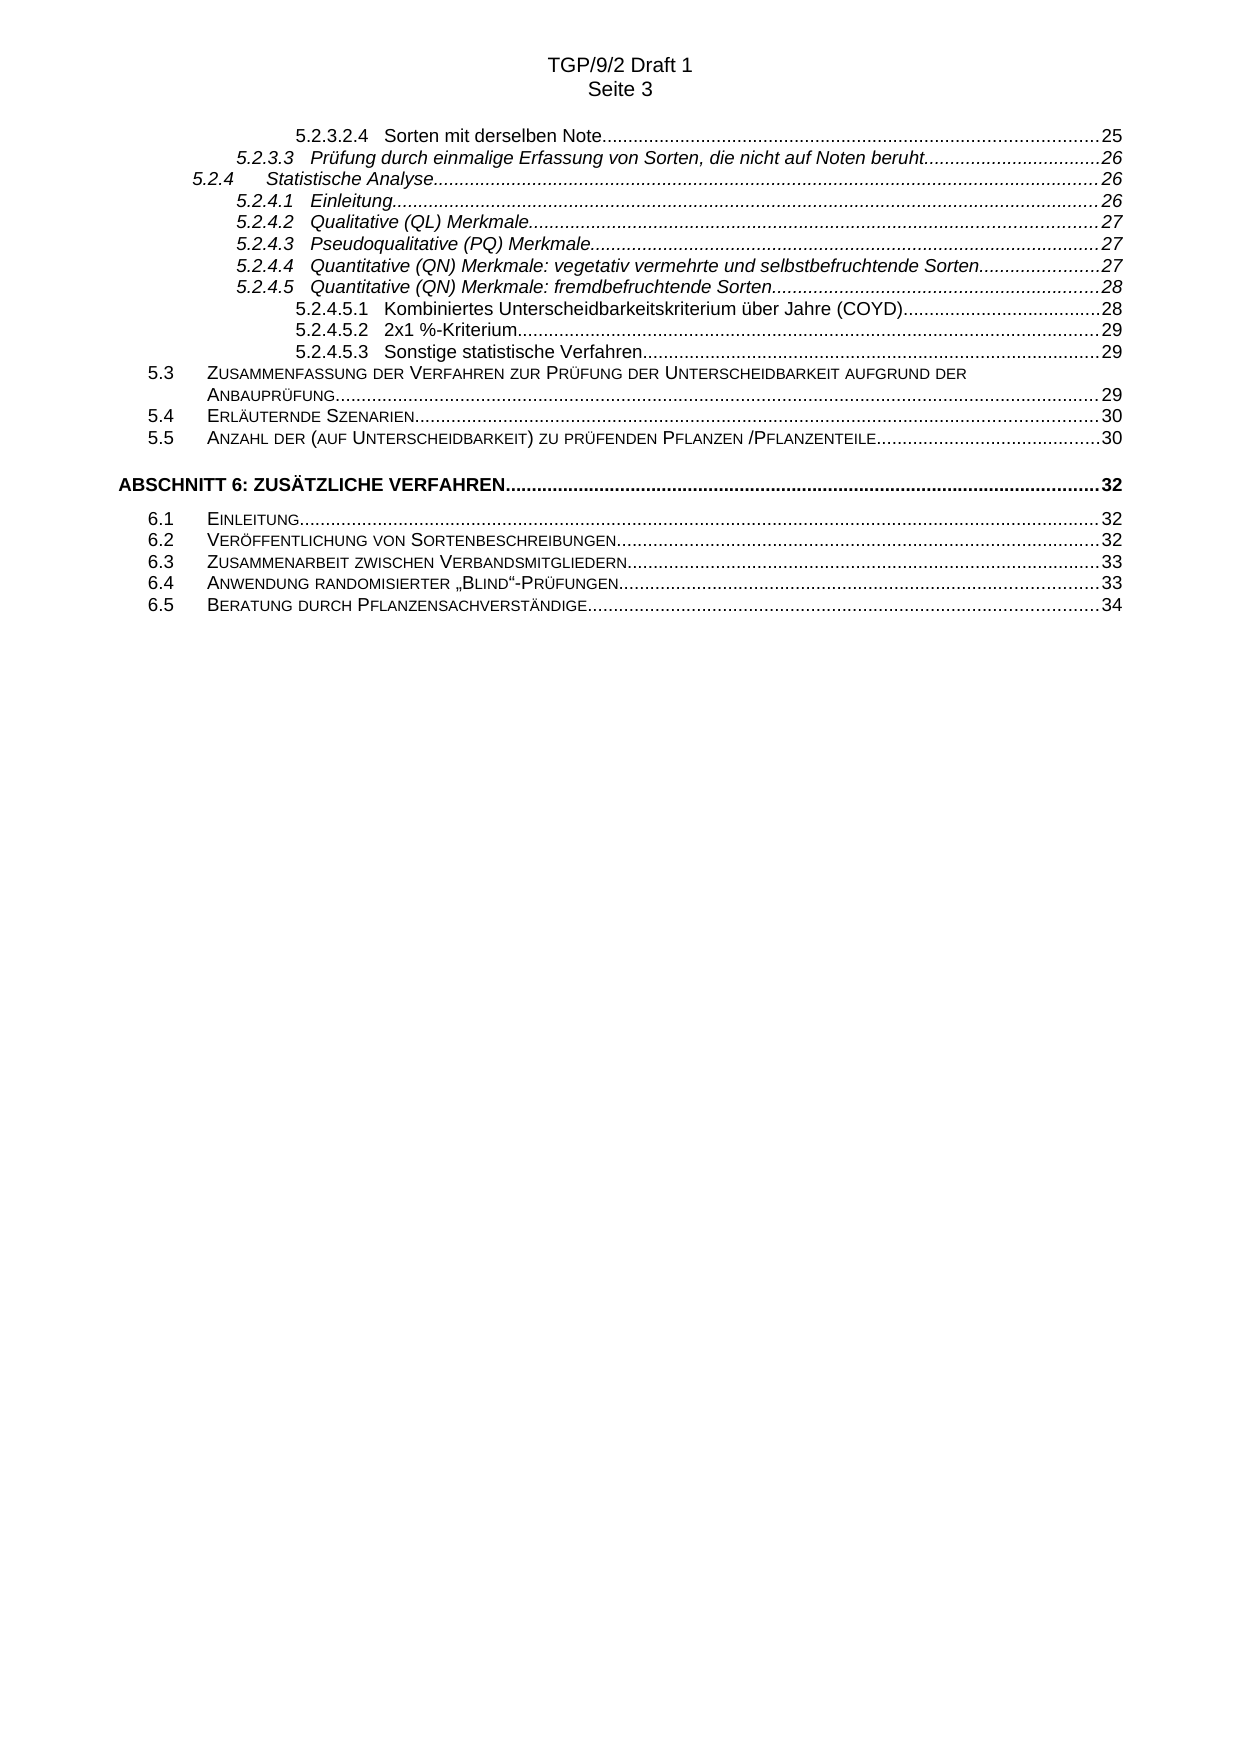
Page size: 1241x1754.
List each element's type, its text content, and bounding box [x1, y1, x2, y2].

text 5.5 Anzahl der (auf Unterscheidbarkeit) zu prüfenden Pflanzen /Pflanzenteile 30 [148, 427, 1033, 448]
text 6.4 Anwendung randomisierter „Blind“-Prüfungen 33 [148, 572, 1033, 594]
text 5.2.4.3 Pseudoqualitative (PQ) Merkmale 27 [236, 233, 1033, 254]
text 5.2.4.2 Qualitative (QL) Merkmale 27 [236, 211, 1033, 233]
text 5.2.4.5 Quantitative (QN) Merkmale: fremdbefruchtende Sorten 28 [236, 276, 1033, 297]
text Abschnitt 6: ZUSÄTZLICHE VERFAHREN 32 [118, 473, 1092, 495]
text 6.5 Beratung durch Pflanzensachverständige 34 [148, 594, 1033, 615]
text 6.2 Veröffentlichung von Sortenbeschreibungen 32 [148, 529, 1033, 551]
text 5.2.4.5.3 Sonstige statistische Verfahren 29 [295, 341, 1033, 362]
text 5.2.4.4 Quantitative (QN) Merkmale: vegetativ vermehrte und selbstbefruchtende Sorten 27 [236, 254, 1033, 276]
text 5.2.4 Statistische Analyse 26 [192, 168, 1033, 190]
text 5.2.4.1 Einleitung 26 [236, 190, 1033, 211]
text 5.2.4.5.1 Kombiniertes Unterscheidbarkeitskriterium über Jahre (COYD) 28 [295, 297, 1033, 319]
text 5.4 Erläuternde Szenarien 30 [148, 405, 1033, 427]
text 5.3 Zusammenfassung der Verfahren zur Prüfung der Unterscheidbarkeit aufgrund der Anbauprüfung 29 [148, 362, 1033, 405]
text 6.1 Einleitung 32 [148, 507, 1033, 529]
text 5.2.3.2.4 Sorten mit derselben Note 25 [295, 125, 1033, 147]
text 5.2.4.5.2 2x1 %-Kriterium 29 [295, 319, 1033, 341]
text 5.2.3.3 Prüfung durch einmalige Erfassung von Sorten, die nicht auf Noten beruht 26 [236, 147, 1033, 168]
text 6.3 Zusammenarbeit zwischen Verbandsmitgliedern 33 [148, 551, 1033, 572]
